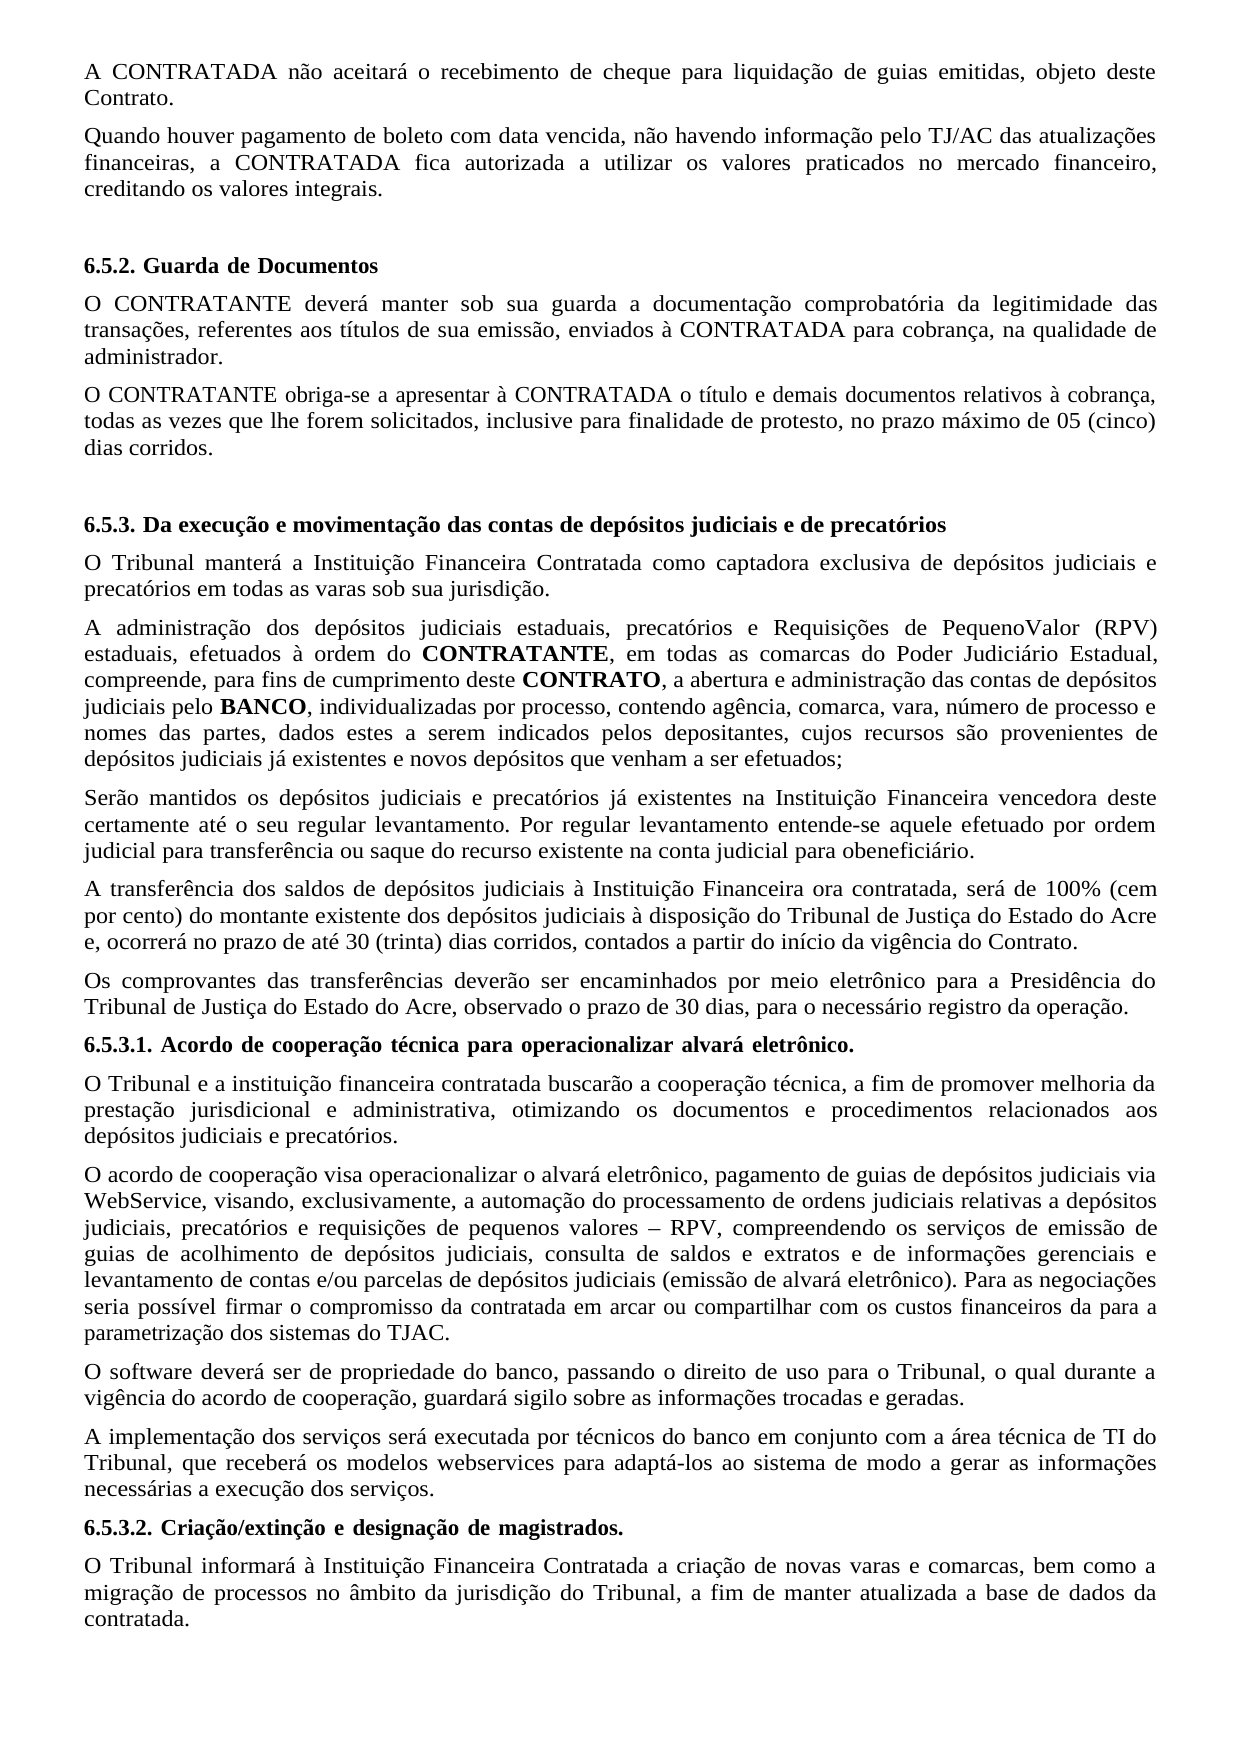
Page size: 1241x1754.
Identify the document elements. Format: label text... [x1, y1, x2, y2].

subtitle Criação/extinção e designação de magistrados. [84, 1514, 1194, 1540]
text O software deverá ser de propriedade do banco, passando o direito de uso para o Tribunal, o qual durante a vigência do acordo de cooperação, guardará sigilo sobre as informações trocadas e geradas. [84, 1358, 1157, 1411]
text O acordo de cooperação visa operacionalizar o alvará eletrônico, pagamento de guias de depósitos judiciais via WebService, visando, exclusivamente, a automação do processamento de ordens judiciais relativas a depósitos judiciais, precatórios e requisições de pequenos valores – RPV, compreendendo os serviços de emissão de guias de acolhimento de depósitos judiciais, consulta de saldos e extratos e de informações gerenciais e levantamento de contas e/ou parcelas de depósitos judiciais (emissão de alvará eletrônico). Para as negociações seria possível firmar o compromisso da contratada em arcar ou compartilhar com os custos financeiros da para a parametrização dos sistemas do TJAC. [84, 1161, 1158, 1345]
text O CONTRATANTE deverá manter sob sua guarda a documentação comprobatória da legitimidade das transações, referentes aos títulos de sua emissão, enviados à CONTRATADA para cobrança, na qualidade de administrador. [84, 290, 1158, 369]
subtitle Acordo de cooperação técnica para operacionalizar alvará eletrônico. [84, 1031, 1194, 1058]
text Os comprovantes das transferências deverão ser encaminhados por meio eletrônico para a Presidência do Tribunal de Justiça do Estado do Acre, observado o prazo de 30 dias, para o necessário registro da operação. [84, 967, 1157, 1019]
text Serão mantidos os depósitos judiciais e precatórios já existentes na Instituição Financeira vencedora deste certamente até o seu regular levantamento. Por regular levantamento entende-se aquele efetuado por ordem judicial para transferência ou saque do recurso existente na conta judicial para obeneficiário. [84, 784, 1158, 863]
text A CONTRATADA não aceitará o recebimento de cheque para liquidação de guias emitidas, objeto deste Contrato. [84, 58, 1157, 110]
subtitle Guarda de Documentos [84, 252, 1194, 278]
text A administração dos depósitos judiciais estaduais, precatórios e Requisições de PequenoValor (RPV) estaduais, efetuados à ordem do CONTRATANTE, em todas as comarcas do Poder Judiciário Estadual, compreende, para fins de cumprimento deste CONTRATO, a abertura e administração das contas de depósitos judiciais pelo BANCO, individualizadas por processo, contendo agência, comarca, vara, número de processo e nomes das partes, dados estes a serem indicados pelos depositantes, cujos recursos são provenientes de depósitos judiciais já existentes e novos depósitos que venham a ser efetuados; [84, 614, 1158, 772]
text O Tribunal informará à Instituição Financeira Contratada a criação de novas varas e comarcas, bem como a migração de processos no âmbito da jurisdição do Tribunal, a fim de manter atualizada a base de dados da contratada. [84, 1552, 1158, 1631]
text A implementação dos serviços será executada por técnicos do banco em conjunto com a área técnica de TI do Tribunal, que receberá os modelos webservices para adaptá-los ao sistema de modo a gerar as informações necessárias a execução dos serviços. [84, 1423, 1158, 1502]
text Quando houver pagamento de boleto com data vencida, não havendo informação pelo TJ/AC das atualizações financeiras, a CONTRATADA fica autorizada a utilizar os valores praticados no mercado financeiro, creditando os valores integrais. [84, 122, 1157, 201]
text O Tribunal manterá a Instituição Financeira Contratada como captadora exclusiva de depósitos judiciais e precatórios em todas as varas sob sua jurisdição. [84, 549, 1159, 602]
text O Tribunal e a instituição financeira contratada buscarão a cooperação técnica, a fim de promover melhoria da prestação jurisdicional e administrativa, otimizando os documentos e procedimentos relacionados aos depósitos judiciais e precatórios. [84, 1070, 1158, 1149]
subtitle Da execução e movimentação das contas de depósitos judiciais e de precatórios [84, 511, 1194, 537]
text A transferência dos saldos de depósitos judiciais à Instituição Financeira ora contratada, será de 100% (cem por cento) do montante existente dos depósitos judiciais à disposição do Tribunal de Justiça do Estado do Acre e, ocorrerá no prazo de até 30 (trinta) dias corridos, contados a partir do início da vigência do Contrato. [84, 876, 1158, 954]
text O CONTRATANTE obriga-se a apresentar à CONTRATADA o título e demais documentos relativos à cobrança, todas as vezes que lhe forem solicitados, inclusive para finalidade de protesto, no prazo máximo de 05 (cinco) dias corridos. [84, 381, 1158, 460]
